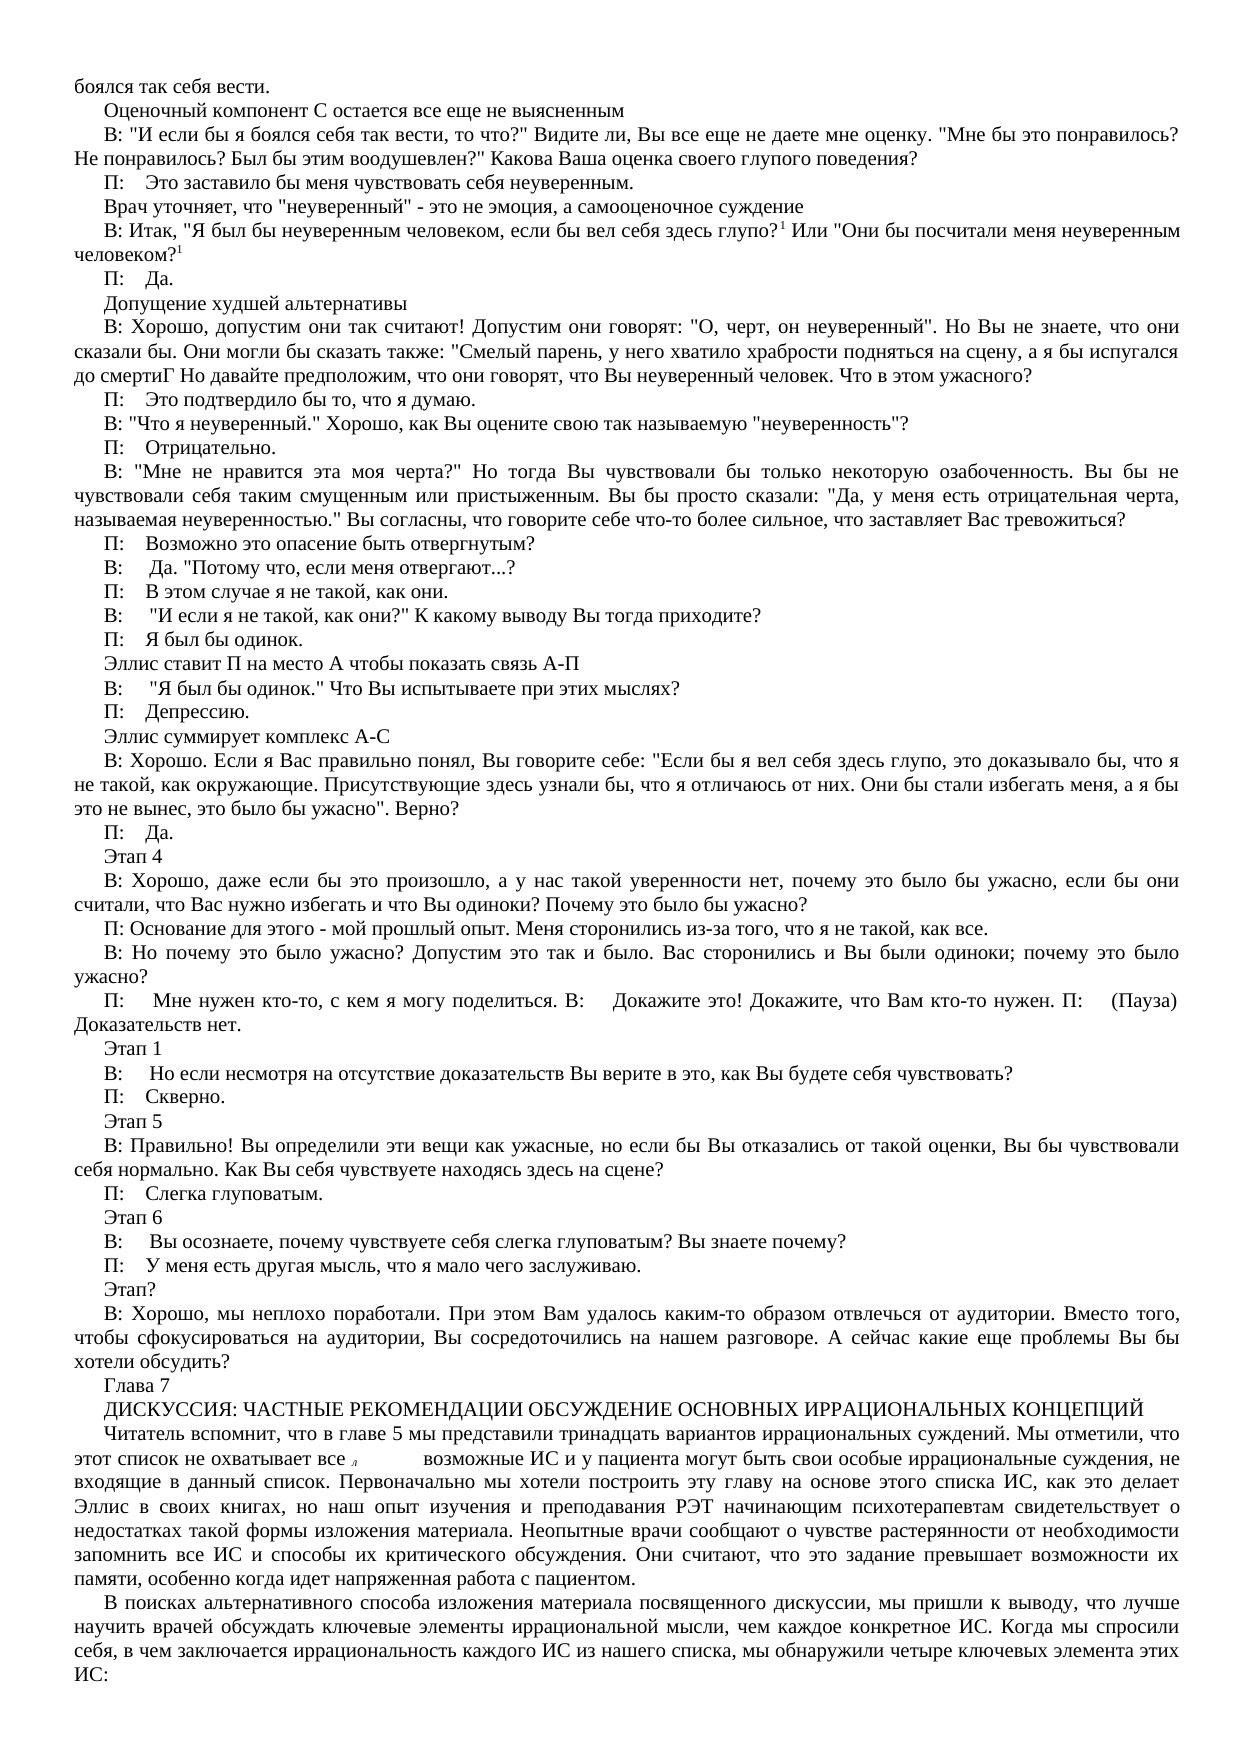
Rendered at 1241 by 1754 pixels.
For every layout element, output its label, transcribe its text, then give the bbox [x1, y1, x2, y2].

text Этап 4 [74, 844, 1181, 868]
text П: Да. [74, 266, 1181, 290]
text Глава 7 [74, 1373, 1181, 1397]
text В поисках альтернативного способа изложения материала посвященного дискуссии, мы пришли к выводу, что лучше научить врачей обсуждать ключевые элементы иррациональной мысли, чем каждое конкретное ИС. Когда мы спросили себя, в чем заключается иррациональность каждого ИС из нашего списка, мы обнаружили четыре ключевых элемента этих ИС: [74, 1590, 1181, 1686]
text П: Это подтвердило бы то, что я думаю. [74, 387, 1181, 411]
text Допущение худшей альтернативы [74, 290, 1181, 314]
text Врач уточняет, что "неуверенный" - это не эмоция, а самооценочное суждение [74, 194, 1181, 218]
text В: "Что я неуверенный." Хорошо, как Вы оцените свою так называемую "неуверенность"? [74, 411, 1181, 435]
text В: Вы осознаете, почему чувствуете себя слегка глуповатым? Вы знаете почему? [74, 1229, 1181, 1253]
text В: "Я был бы одинок." Что Вы испытываете при этих мыслях? [74, 675, 1181, 699]
text П: Это заставило бы меня чувствовать себя неуверенным. [74, 170, 1181, 194]
text В: Итак, "Я был бы неуверенным человеком, если бы вел себя здесь глупо?1 Или "Они бы посчитали меня неуверенным человеком?1 [74, 218, 1181, 266]
text Эллис ставит П на место А чтобы показать связь А-П [74, 651, 1181, 675]
text В: "И если я не такой, как они?" К какому выводу Вы тогда приходите? [74, 603, 1181, 627]
text П: Мне нужен кто-то, с кем я могу поделиться. В: Докажите это! Докажите, что Вам кто-то нужен. П: (Пауза) Доказательств нет. [74, 988, 1181, 1036]
text П: Основание для этого - мой прошлый опыт. Меня сторонились из-за того, что я не такой, как все. [74, 916, 1181, 940]
text Читатель вспомнит, что в главе 5 мы представили тринадцать вариантов иррациональных суждений. Мы отметили, что этот список не охватывает все л возможные ИС и у пациента могут быть свои особые иррациональные суждения, не входящие в данный список. Первоначально мы хотели построить эту главу на основе этого списка ИС, как это делает Эллис в своих книгах, но наш опыт изучения и преподавания РЭТ начинающим психотерапевтам свидетельствует о недостатках такой формы изложения материала. Неопытные врачи сообщают о чувстве растерянности от необходимости запомнить все ИС и способы их критического обсуждения. Они считают, что это задание превышает возможности их памяти, особенно когда идет напряженная работа с пациентом. [74, 1421, 1181, 1590]
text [74, 74, 1181, 98]
text ДИСКУССИЯ: ЧАСТНЫЕ РЕКОМЕНДАЦИИ ОБСУЖДЕНИЕ ОСНОВНЫХ ИРРАЦИОНАЛЬНЫХ КОНЦЕПЦИЙ [74, 1397, 1181, 1421]
text В: Хорошо, даже если бы это произошло, а у нас такой уверенности нет, почему это было бы ужасно, если бы они считали, что Вас нужно избегать и что Вы одиноки? Почему это было бы ужасно? [74, 868, 1181, 916]
text Эллис суммирует комплекс А-С [74, 723, 1181, 748]
text В: Но если несмотря на отсутствие доказательств Вы верите в это, как Вы будете себя чувствовать? [74, 1060, 1181, 1084]
text П: В этом случае я не такой, как они. [74, 579, 1181, 603]
text В: Да. "Потому что, если меня отвергают...? [74, 555, 1181, 579]
text Этап? [74, 1277, 1181, 1301]
text П: Депрессию. [74, 699, 1181, 723]
text П: Скверно. [74, 1084, 1181, 1108]
text П: Отрицательно. [74, 435, 1181, 459]
text Этап 6 [74, 1205, 1181, 1229]
text В: Правильно! Вы определили эти вещи как ужасные, но если бы Вы отказались от такой оценки, Вы бы чувствовали себя нормально. Как Вы себя чувствуете находясь здесь на сцене? [74, 1133, 1181, 1181]
text Этап 5 [74, 1108, 1181, 1133]
text В: Хорошо, допустим они так считают! Допустим они говорят: "О, черт, он неуверенный". Но Вы не знаете, что они сказали бы. Они могли бы сказать также: "Смелый парень, у него хватило храбрости подняться на сцену, а я бы испугался до смертиГ Но давайте предположим, что они говорят, что Вы неуверенный человек. Что в этом ужасного? [74, 314, 1181, 387]
text В: "Мне не нравится эта моя черта?" Но тогда Вы чувствовали бы только некоторую озабоченность. Вы бы не чувствовали себя таким смущенным или пристыженным. Вы бы просто сказали: "Да, у меня есть отрицательная черта, называемая неуверенностью." Вы согласны, что говорите себе что-то более сильное, что заставляет Вас тревожиться? [74, 459, 1181, 531]
text П: Возможно это опасение быть отвергнутым? [74, 531, 1181, 555]
text В: Хорошо, мы неплохо поработали. При этом Вам удалось каким-то образом отвлечься от аудитории. Вместо того, чтобы сфокусироваться на аудитории, Вы сосредоточились на нашем разговоре. А сейчас какие еще проблемы Вы бы хотели обсудить? [74, 1301, 1181, 1373]
text П: У меня есть другая мысль, что я мало чего заслуживаю. [74, 1253, 1181, 1277]
text В: Хорошо. Если я Вас правильно понял, Вы говорите себе: "Если бы я вел себя здесь глупо, это доказывало бы, что я не такой, как окружающие. Присутствующие здесь узнали бы, что я отличаюсь от них. Они бы стали избегать меня, а я бы это не вынес, это было бы ужасно". Верно? [74, 748, 1181, 820]
text П: Я был бы одинок. [74, 627, 1181, 651]
text В: "И если бы я боялся себя так вести, то что?" Видите ли, Вы все еще не даете мне оценку. "Мне бы это понравилось? Не понравилось? Был бы этим воодушевлен?" Какова Ваша оценка своего глупого поведения? [74, 122, 1181, 170]
text П: Слегка глуповатым. [74, 1181, 1181, 1205]
text В: Но почему это было ужасно? Допустим это так и было. Вас сторонились и Вы были одиноки; почему это было ужасно? [74, 940, 1181, 988]
text Этап 1 [74, 1036, 1181, 1060]
text П: Да. [74, 820, 1181, 844]
text Оценочный компонент С остается все еще не выясненным [74, 98, 1181, 122]
